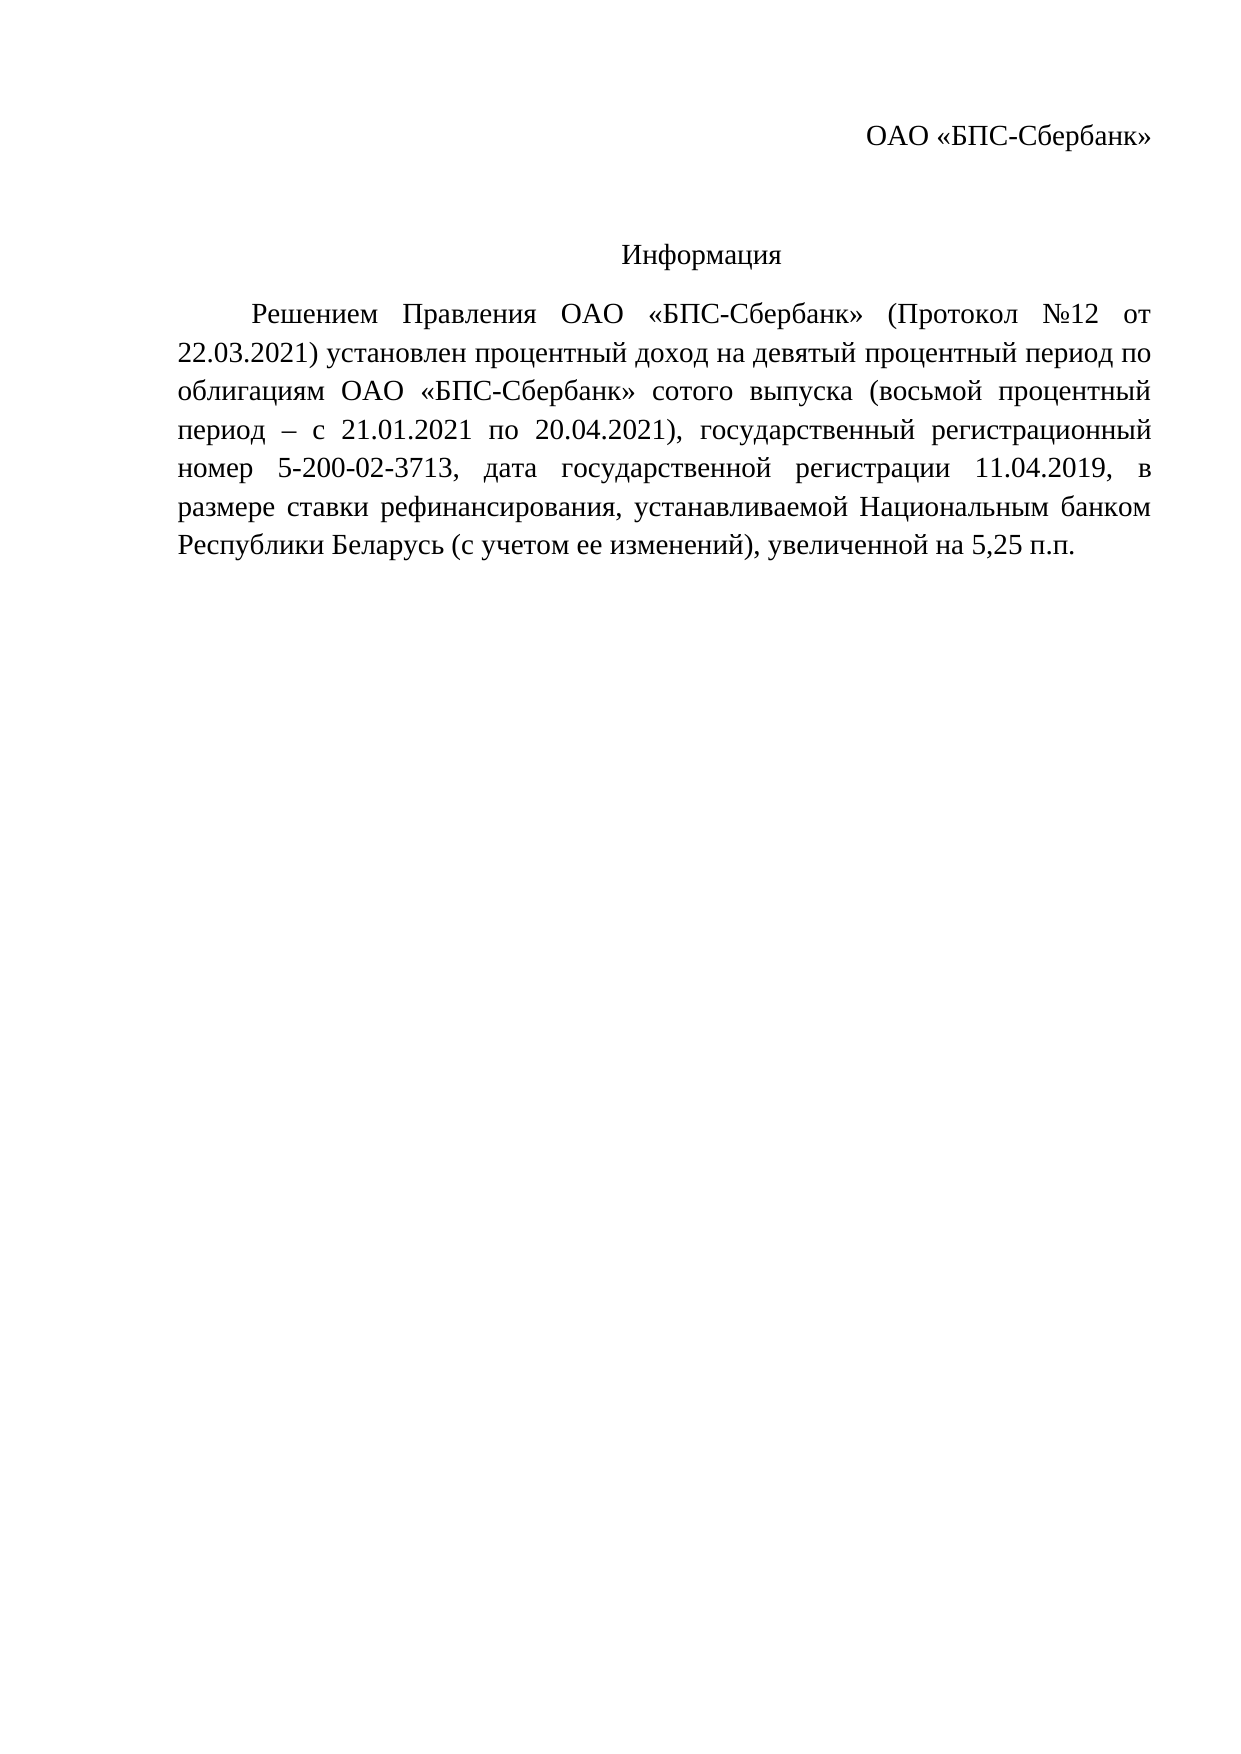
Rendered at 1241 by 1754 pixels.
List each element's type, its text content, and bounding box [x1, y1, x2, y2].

text ОАО «БПС-Сбербанк» [177, 118, 1152, 152]
text Информация [177, 237, 1152, 270]
text Решением Правления ОАО «БПС-Сбербанк» (Протокол №12 от 22.03.2021) установлен процентный доход на девятый процентный период по облигациям ОАО «БПС-Сбербанк» сотого выпуска (восьмой процентный период – с 21.01.2021 по 20.04.2021), государственный регистрационный номер 5-200-02-3713, дата государственной регистрации 11.04.2019, в размере ставки рефинансирования, устанавливаемой Национальным банком Республики Беларусь (с учетом ее изменений), увеличенной на 5,25 п.п. [177, 296, 1152, 561]
